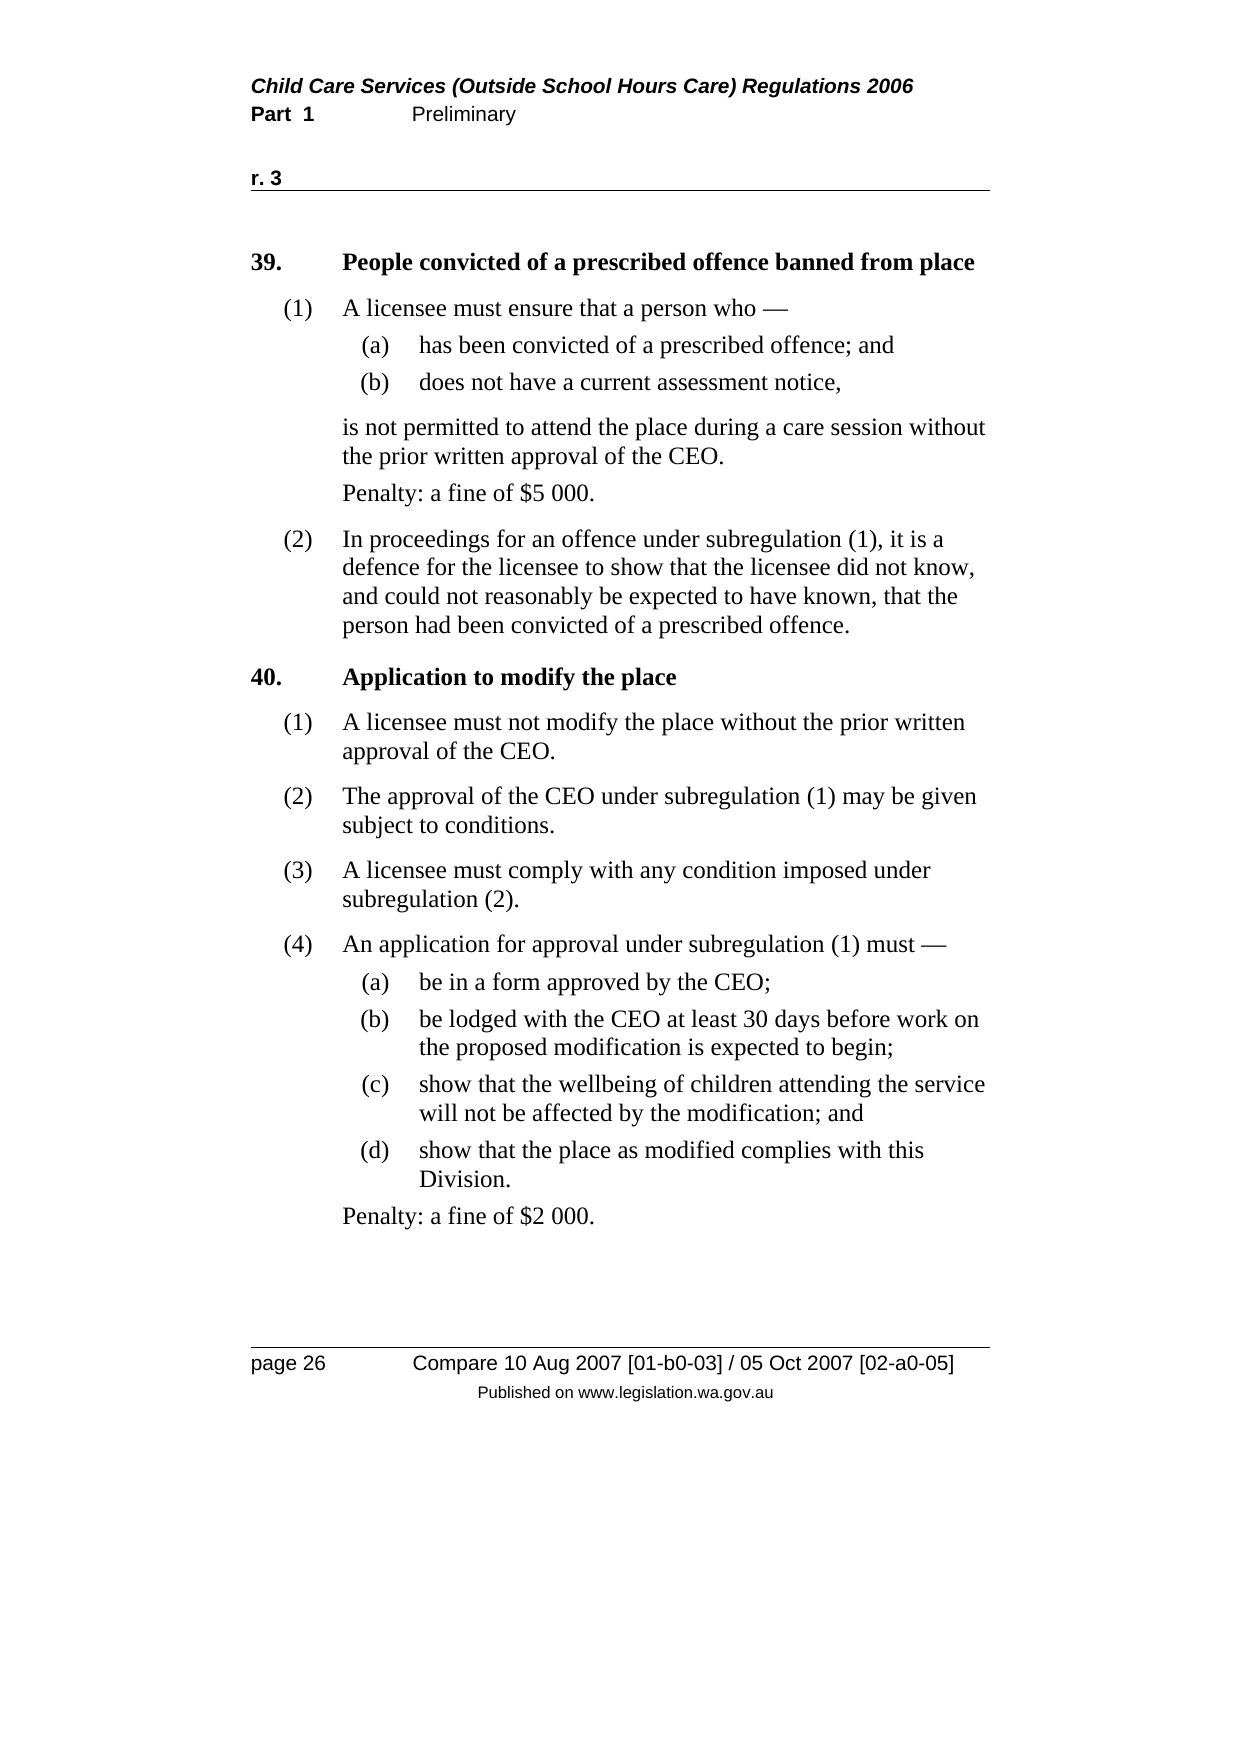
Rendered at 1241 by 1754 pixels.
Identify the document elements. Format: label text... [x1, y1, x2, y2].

text (d) show that the place as modified complies with this Division. [251, 1135, 990, 1193]
text (4) An application for approval under subregulation (1) must — [251, 929, 990, 958]
text (c) show that the wellbeing of children attending the service will not be affected by the modification; and [251, 1069, 990, 1127]
text (1) A licensee must ensure that a person who — [251, 293, 990, 322]
text (3) A licensee must comply with any condition imposed under subregulation (2). [251, 855, 990, 913]
text (1) A licensee must not modify the place without the prior written approval of the CEO. [251, 707, 990, 764]
text (2) The approval of the CEO under subregulation (1) may be given subject to conditions. [251, 781, 990, 839]
text (a) has been convicted of a prescribed offence; and [251, 330, 990, 359]
text (b) be lodged with the CEO at least 30 days before work on the proposed modification is expected to begin; [251, 1004, 990, 1061]
text (b) does not have a current assessment notice, [251, 367, 990, 396]
text (2) In proceedings for an offence under subregulation (1), it is a defence for the licensee to show that the licensee did not know, and could not reasonably be expected to have known, that the person had been convicted of a prescribed offence. [251, 524, 990, 639]
subtitle 40. Application to modify the place [251, 662, 990, 690]
text is not permitted to attend the place during a care session without the prior written approval of the CEO. [251, 412, 990, 470]
subtitle 39. People convicted of a prescribed offence banned from place [251, 247, 990, 276]
text Penalty: a fine of $5 000. [251, 478, 990, 507]
text (a) be in a form approved by the CEO; [251, 967, 990, 995]
text Penalty: a fine of $2 000. [251, 1201, 990, 1230]
